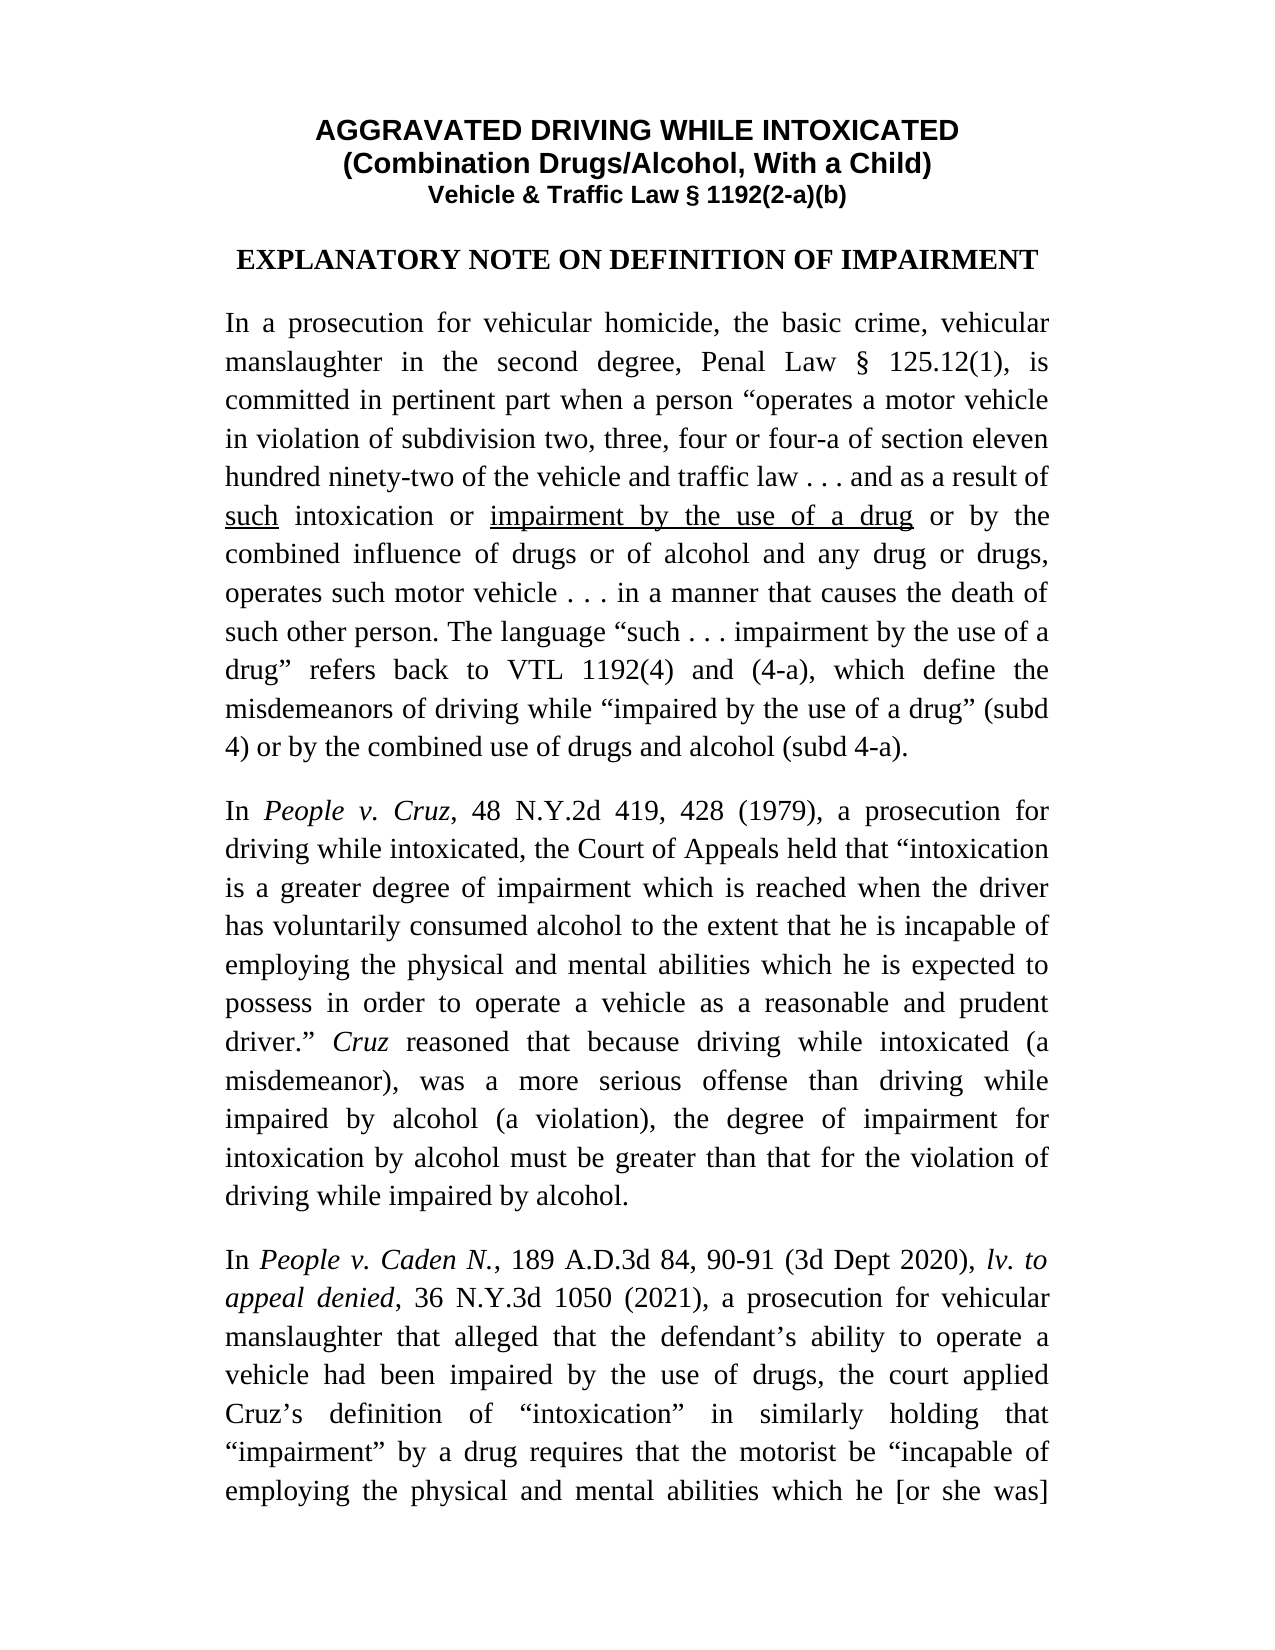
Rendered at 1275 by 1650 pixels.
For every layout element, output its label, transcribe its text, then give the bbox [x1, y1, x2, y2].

text In People v. Cruz, 48 N.Y.2d 419, 428 (1979), a prosecution for driving while intoxicated, the Court of Appeals held that “intoxication is a greater degree of impairment which is reached when the driver has voluntarily consumed alcohol to the extent that he is incapable of employing the physical and mental abilities which he is expected to possess in order to operate a vehicle as a reasonable and prudent driver.” Cruz reasoned that because driving while intoxicated (a misdemeanor), was a more serious offense than driving while impaired by alcohol (a violation), the degree of impairment for intoxication by alcohol must be greater than that for the violation of driving while impaired by alcohol. [225, 793, 1050, 1212]
text EXPLANATORY NOTE ON DEFINITION OF IMPAIRMENT [225, 242, 1050, 275]
text In a prosecution for vehicular homicide, the basic crime, vehicular manslaughter in the second degree, Penal Law § 125.12(1), is committed in pertinent part when a person “operates a motor vehicle in violation of subdivision two, three, four or four-a of section eleven hundred ninety-two of the vehicle and traffic law . . . and as a result of such intoxication or impairment by the use of a drug or by the combined influence of drugs or of alcohol and any drug or drugs, operates such motor vehicle . . . in a manner that causes the death of such other person. The language “such . . . impairment by the use of a drug” refers back to VTL 1192(4) and (4-a), which define the misdemeanors of driving while “impaired by the use of a drug” (subd 4) or by the combined use of drugs and alcohol (subd 4-a). [225, 305, 1050, 763]
text (Combination Drugs/Alcohol, With a Child) [225, 146, 1050, 179]
text Vehicle & Traffic Law § 1192(2-a)(b) [225, 179, 1050, 208]
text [225, 1242, 1050, 1507]
text AGGRAVATED DRIVING WHILE INTOXICATED [225, 112, 1050, 146]
